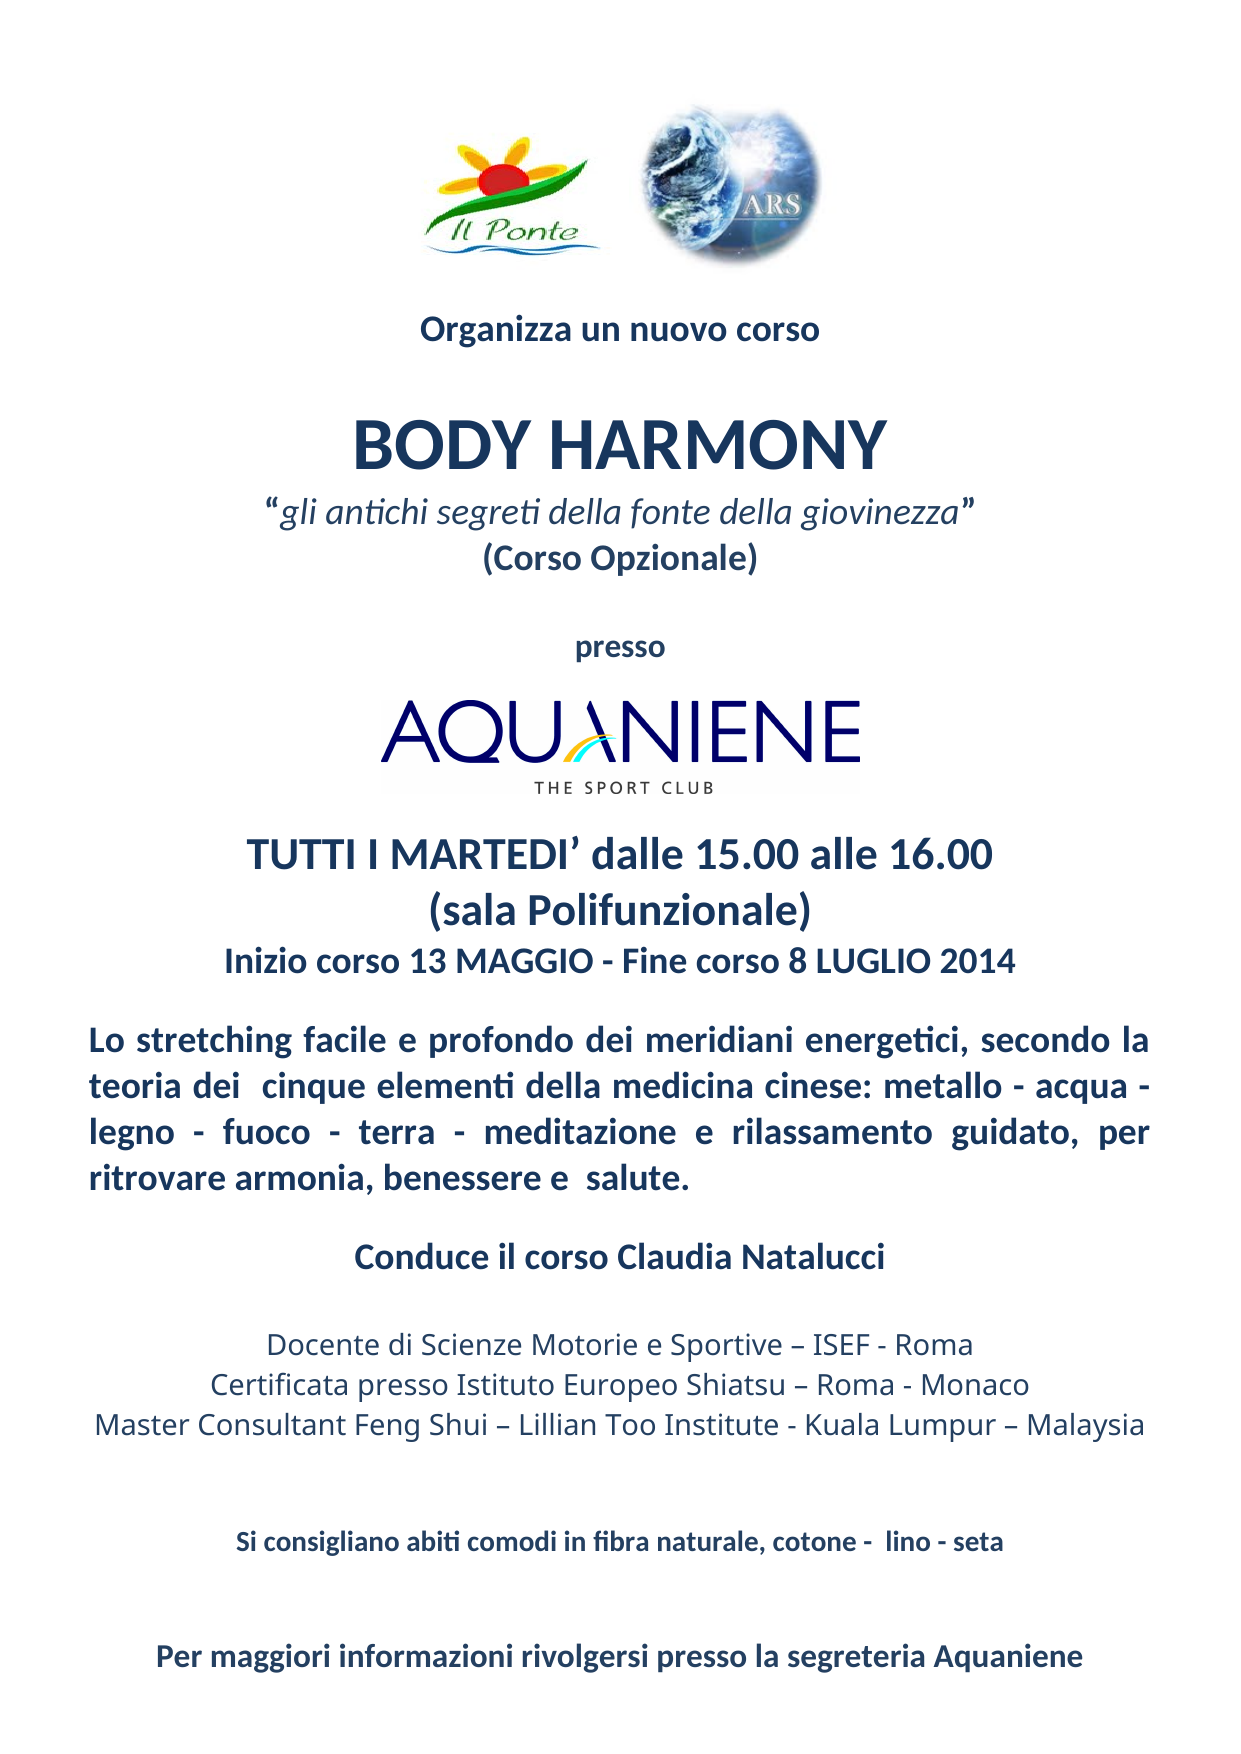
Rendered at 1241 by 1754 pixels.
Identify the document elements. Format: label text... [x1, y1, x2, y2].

text BODY HARMONY [89, 396, 1152, 488]
text Master Consultant Feng Shui – Lillian Too Institute - Kuala Lumpur – Malaysia [89, 1404, 1152, 1443]
text Lo stretching facile e profondo dei meridiani energetici, secondo la teoria dei cinque elementi della medicina cinese: metallo - acqua - legno - fuoco - terra - meditazione e rilassamento guidato, per ritrovare armonia, benessere e salute. [89, 1016, 1152, 1200]
text TUTTI I MARTEDI’ dalle 15.00 alle 16.00 [89, 825, 1152, 881]
text Per maggiori informazioni rivolgersi presso la segreteria Aquaniene [89, 1635, 1152, 1676]
picture [398, 86, 842, 275]
text Inizio corso 13 MAGGIO - Fine corso 8 LUGLIO 2014 [89, 937, 1152, 982]
text Conduce il corso Claudia Natalucci [89, 1233, 1152, 1279]
text Si consigliano abiti comodi in fibra naturale, cotone - lino - seta [89, 1523, 1152, 1558]
text Docente di Scienze Motorie e Sportive – ISEF - Roma [89, 1324, 1152, 1364]
text Organizza un nuovo corso [89, 305, 1152, 351]
text (Corso Opzionale) [89, 534, 1152, 580]
text presso [89, 626, 1152, 666]
text Certificata presso Istituto Europeo Shiatsu – Roma - Monaco [89, 1364, 1152, 1404]
text (sala Polifunzionale) [89, 881, 1152, 937]
picture [381, 700, 860, 794]
text “gli antichi segreti della fonte della giovinezza” [89, 488, 1152, 534]
